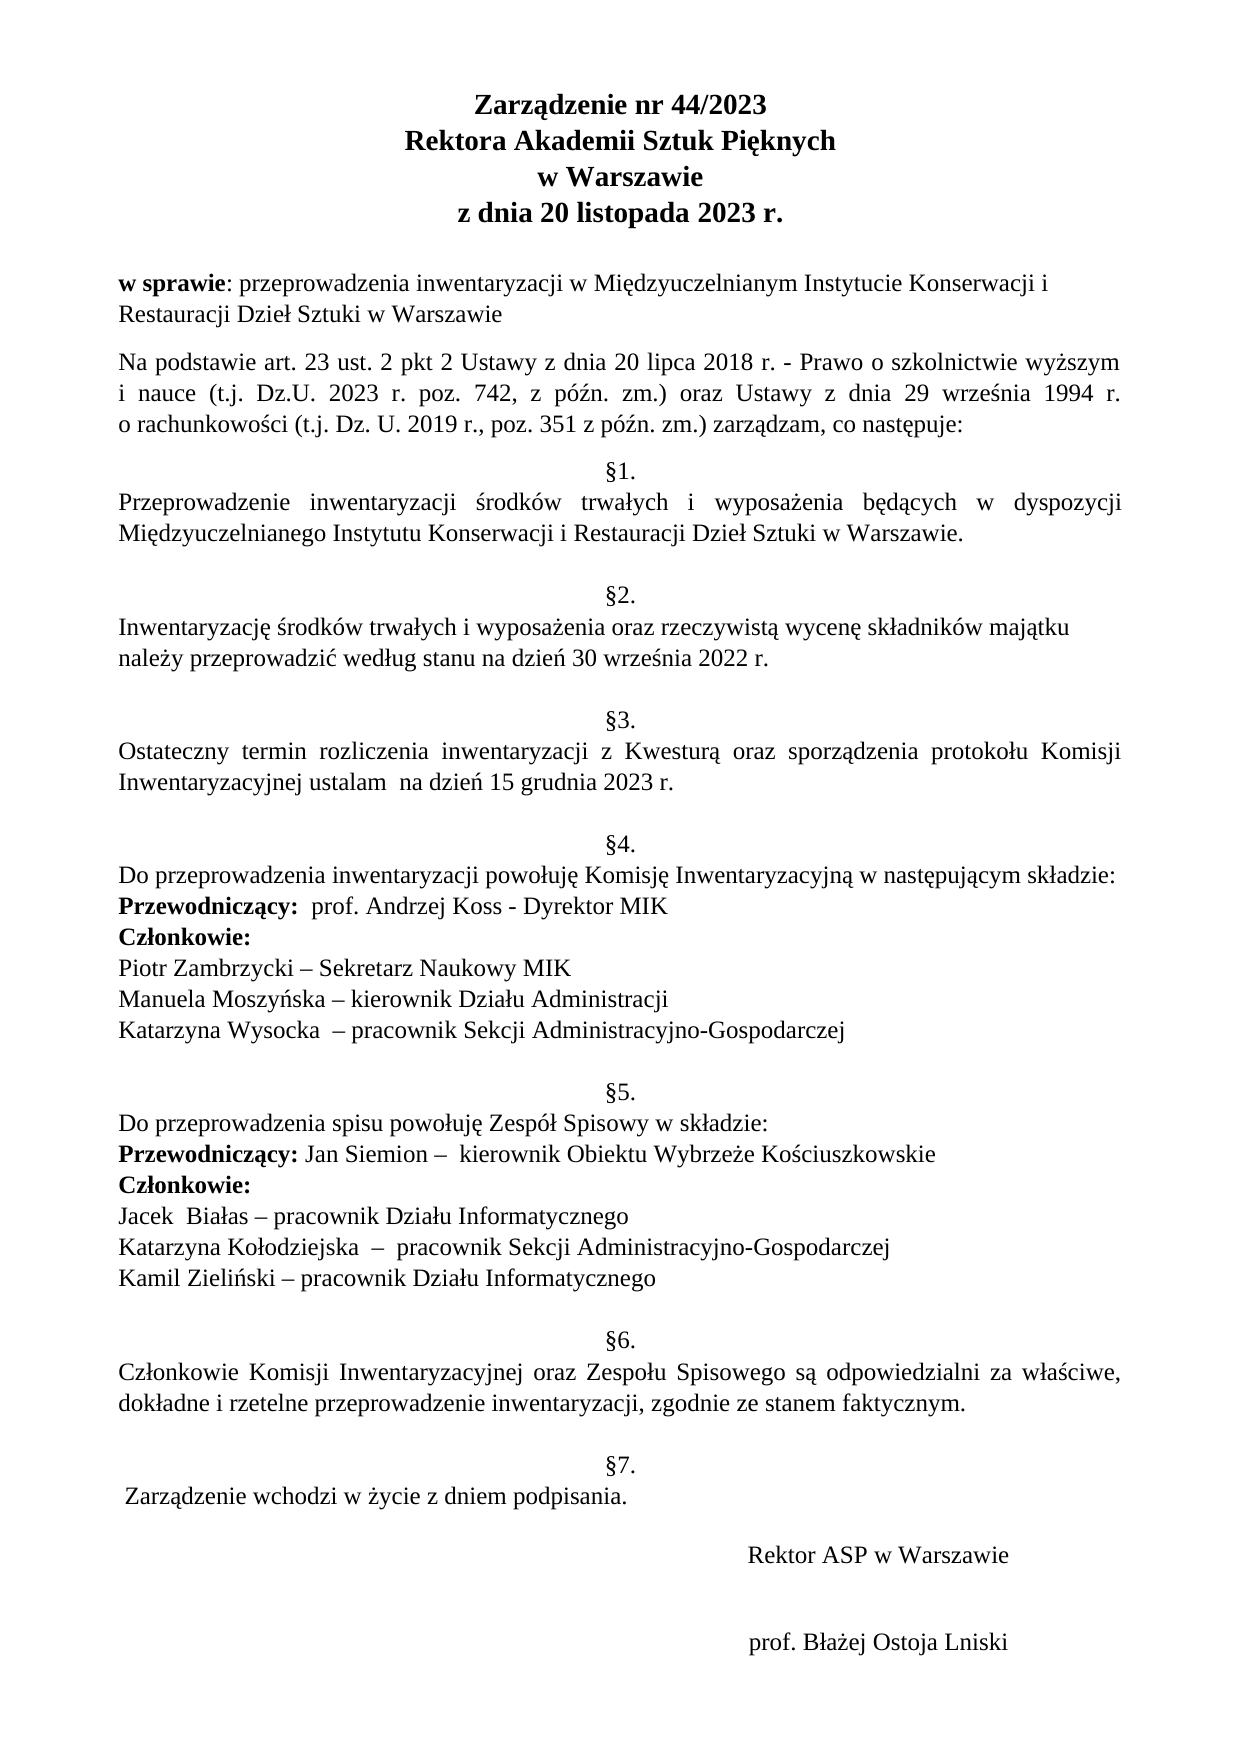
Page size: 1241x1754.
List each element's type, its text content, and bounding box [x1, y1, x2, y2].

text Zarządzenie wchodzi w życie z dniem podpisania. [118, 1481, 1122, 1509]
text prof. Błażej Ostoja Lniski [634, 1627, 1122, 1656]
text Przeprowadzenie inwentaryzacji środków trwałych i wyposażenia będących w dyspozycji Międzyuczelnianego Instytutu Konserwacji i Restauracji Dzieł Sztuki w Warszawie. [118, 487, 1122, 547]
text Członkowie: [118, 1170, 1122, 1199]
text Inwentaryzację środków trwałych i wyposażenia oraz rzeczywistą wycenę składników majątku należy przeprowadzić według stanu na dzień 30 września 2022 r. [118, 612, 1122, 671]
text Do przeprowadzenia spisu powołuję Zespół Spisowy w składzie: [118, 1108, 1122, 1137]
text §4. [118, 829, 1122, 858]
text §5. [118, 1077, 1122, 1106]
text Jacek Białas – pracownik Działu Informatycznego [118, 1201, 1122, 1230]
text Na podstawie art. 23 ust. 2 pkt 2 Ustawy z dnia 20 lipca 2018 r. - Prawo o szkolnictwie wyższym i nauce (t.j. Dz.U. 2023 r. poz. 742, z późn. zm.) oraz Ustawy z dnia 29 września 1994 r. o rachunkowości (t.j. Dz. U. 2019 r., poz. 351 z późn. zm.) zarządzam, co następuje: [118, 347, 1122, 437]
text Do przeprowadzenia inwentaryzacji powołuję Komisję Inwentaryzacyjną w następującym składzie: [118, 860, 1122, 889]
text §7. [118, 1450, 1122, 1478]
text §2. [118, 581, 1122, 609]
text z dnia 20 listopada 2023 r. [118, 196, 1122, 229]
text §1. [118, 456, 1122, 485]
text Katarzyna Kołodziejska – pracownik Sekcji Administracyjno-Gospodarczej [118, 1232, 1122, 1261]
text Zarządzenie nr 44/2023 [118, 87, 1122, 121]
text Przewodniczący: prof. Andrzej Koss - Dyrektor MIK [118, 891, 1122, 920]
text Manuela Moszyńska – kierownik Działu Administracji [118, 984, 1122, 1013]
text Rektora Akademii Sztuk Pięknych [118, 123, 1122, 157]
text Ostateczny termin rozliczenia inwentaryzacji z Kwesturą oraz sporządzenia protokołu Komisji Inwentaryzacyjnej ustalam na dzień 15 grudnia 2023 r. [118, 736, 1122, 796]
text Przewodniczący: Jan Siemion – kierownik Obiektu Wybrzeże Kościuszkowskie [118, 1139, 1122, 1168]
text §3. [118, 705, 1122, 733]
text w sprawie: przeprowadzenia inwentaryzacji w Międzyuczelnianym Instytucie Konserwacji i Restauracji Dzieł Sztuki w Warszawie [118, 268, 1122, 328]
text Kamil Zieliński – pracownik Działu Informatycznego [118, 1263, 1122, 1292]
text Członkowie: [118, 922, 1122, 951]
text Członkowie Komisji Inwentaryzacyjnej oraz Zespołu Spisowego są odpowiedzialni za właściwe, dokładne i rzetelne przeprowadzenie inwentaryzacji, zgodnie ze stanem faktycznym. [118, 1357, 1122, 1416]
text w Warszawie [118, 159, 1122, 193]
text §6. [118, 1326, 1122, 1354]
text Piotr Zambrzycki – Sekretarz Naukowy MIK [118, 953, 1122, 982]
text Rektor ASP w Warszawie [634, 1541, 1122, 1569]
text Katarzyna Wysocka – pracownik Sekcji Administracyjno-Gospodarczej [118, 1015, 1122, 1044]
